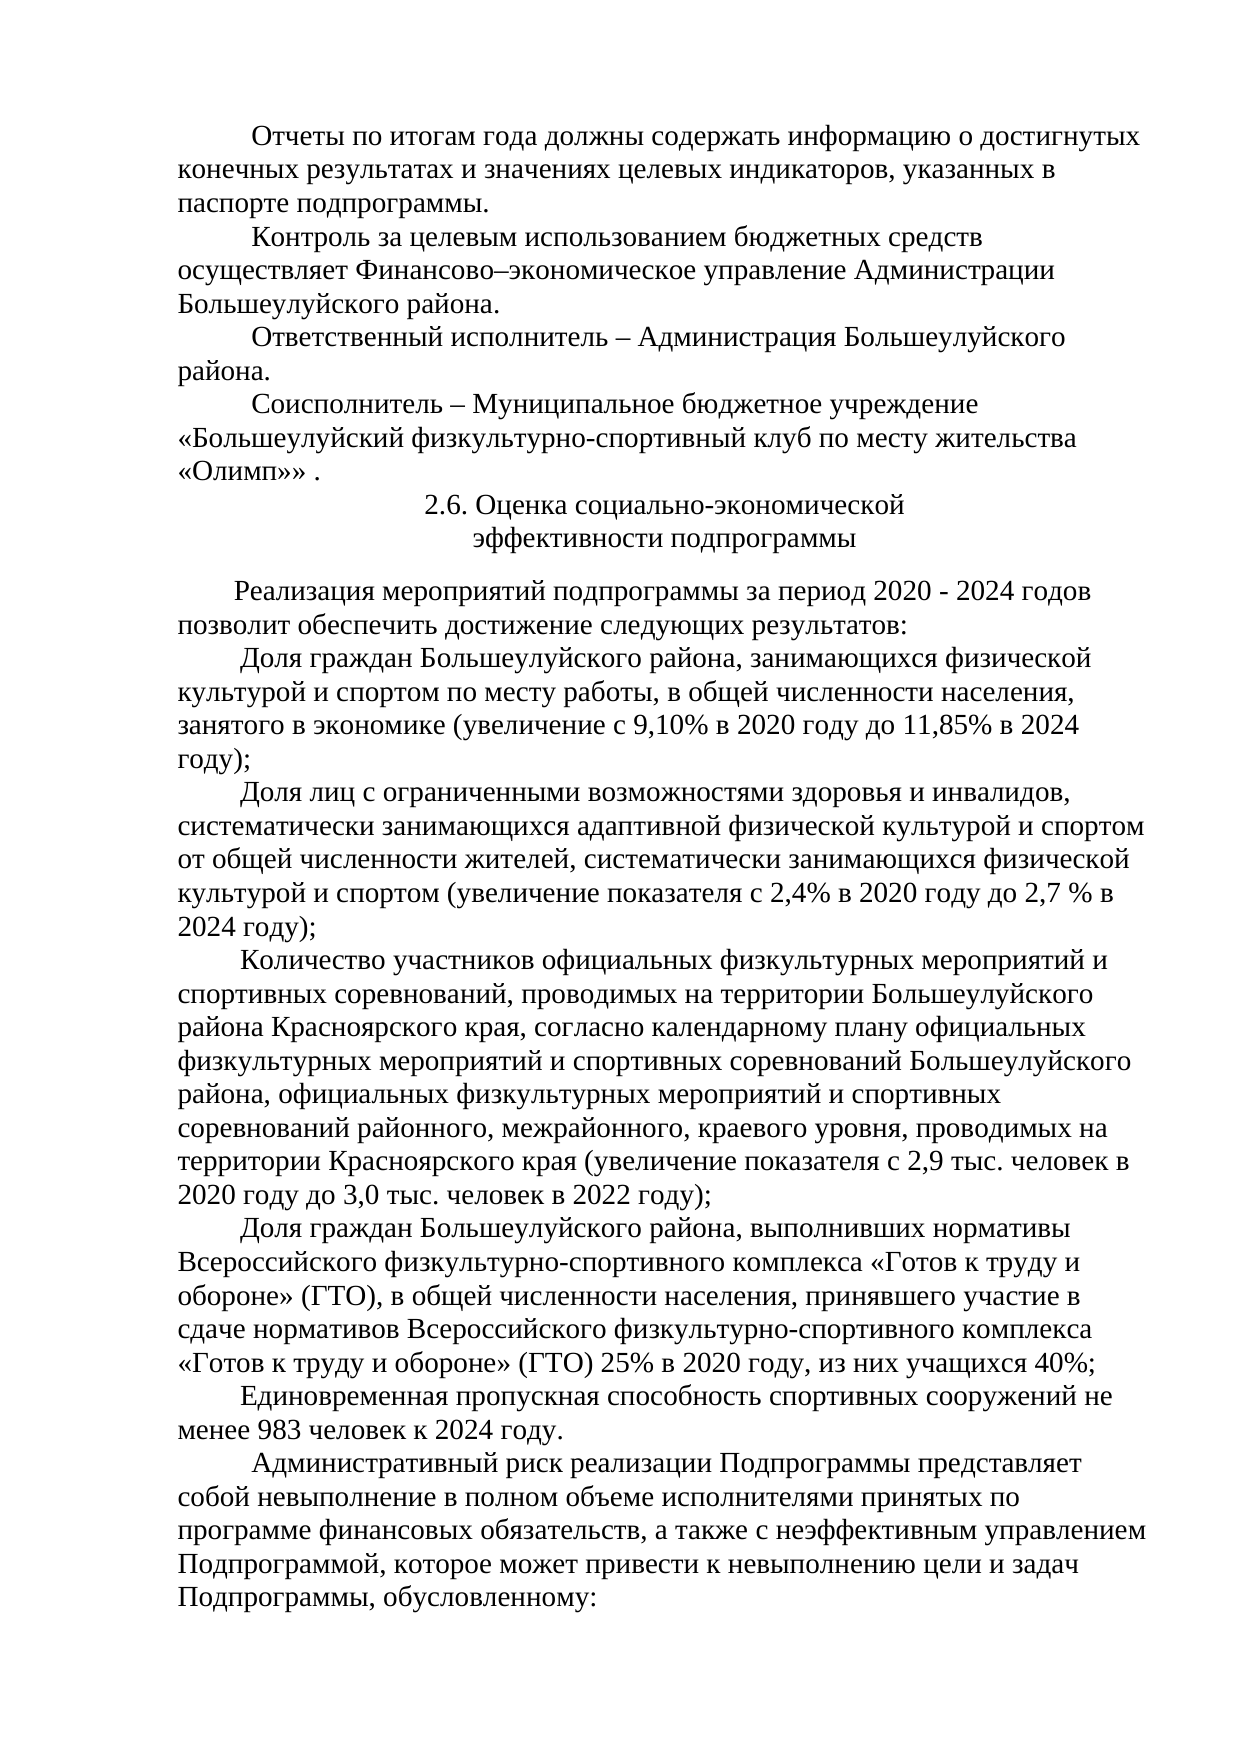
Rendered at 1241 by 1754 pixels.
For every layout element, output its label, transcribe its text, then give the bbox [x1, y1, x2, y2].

text 2.6. Оценка социально-экономической [177, 487, 1152, 521]
text эффективности подпрограммы [177, 521, 1152, 554]
text Доля граждан Большеулуйского района, выполнивших нормативы Всероссийского физкультурно-спортивного комплекса «Готов к труду и обороне» (ГТО), в общей численности населения, принявшего участие в сдаче нормативов Всероссийского физкультурно-спортивного комплекса «Готов к труду и обороне» (ГТО) 25% в 2020 году, из них учащихся 40%; [177, 1211, 1152, 1378]
text Ответственный исполнитель – Администрация Большеулуйского района. [177, 319, 1152, 386]
text Доля лиц с ограниченными возможностями здоровья и инвалидов, систематически занимающихся адаптивной физической культурой и спортом от общей численности жителей, систематически занимающихся физической культурой и спортом (увеличение показателя с 2,4% в 2020 году до 2,7 % в 2024 году); [177, 774, 1152, 942]
text Количество участников официальных физкультурных мероприятий и спортивных соревнований, проводимых на территории Большеулуйского района Красноярского края, согласно календарному плану официальных физкультурных мероприятий и спортивных соревнований Большеулуйского района, официальных физкультурных мероприятий и спортивных соревнований районного, межрайонного, краевого уровня, проводимых на территории Красноярского края (увеличение показателя с 2,9 тыс. человек в 2020 году до 3,0 тыс. человек в 2022 году); [177, 942, 1152, 1211]
text Доля граждан Большеулуйского района, занимающихся физической культурой и спортом по месту работы, в общей численности населения, занятого в экономике (увеличение с 9,10% в 2020 году до 11,85% в 2024 году); [177, 640, 1152, 774]
text Отчеты по итогам года должны содержать информацию о достигнутых конечных результатах и значениях целевых индикаторов, указанных в паспорте подпрограммы. [177, 118, 1152, 219]
text Контроль за целевым использованием бюджетных средств осуществляет Финансово–экономическое управление Администрации Большеулуйского района. [177, 219, 1152, 319]
text Соисполнитель – Муниципальное бюджетное учреждение «Большеулуйский физкультурно-спортивный клуб по месту жительства «Олимп»» . [177, 386, 1152, 487]
text Реализация мероприятий подпрограммы за период 2020 - 2024 годов позволит обеспечить достижение следующих результатов: [177, 573, 1152, 640]
text Единовременная пропускная способность спортивных сооружений не менее 983 человек к 2024 году. [177, 1378, 1152, 1445]
text Административный риск реализации Подпрограммы представляет собой невыполнение в полном объеме исполнителями принятых по программе финансовых обязательств, а также с неэффективным управлением Подпрограммой, которое может привести к невыполнению цели и задач Подпрограммы, обусловленному: [177, 1445, 1152, 1613]
